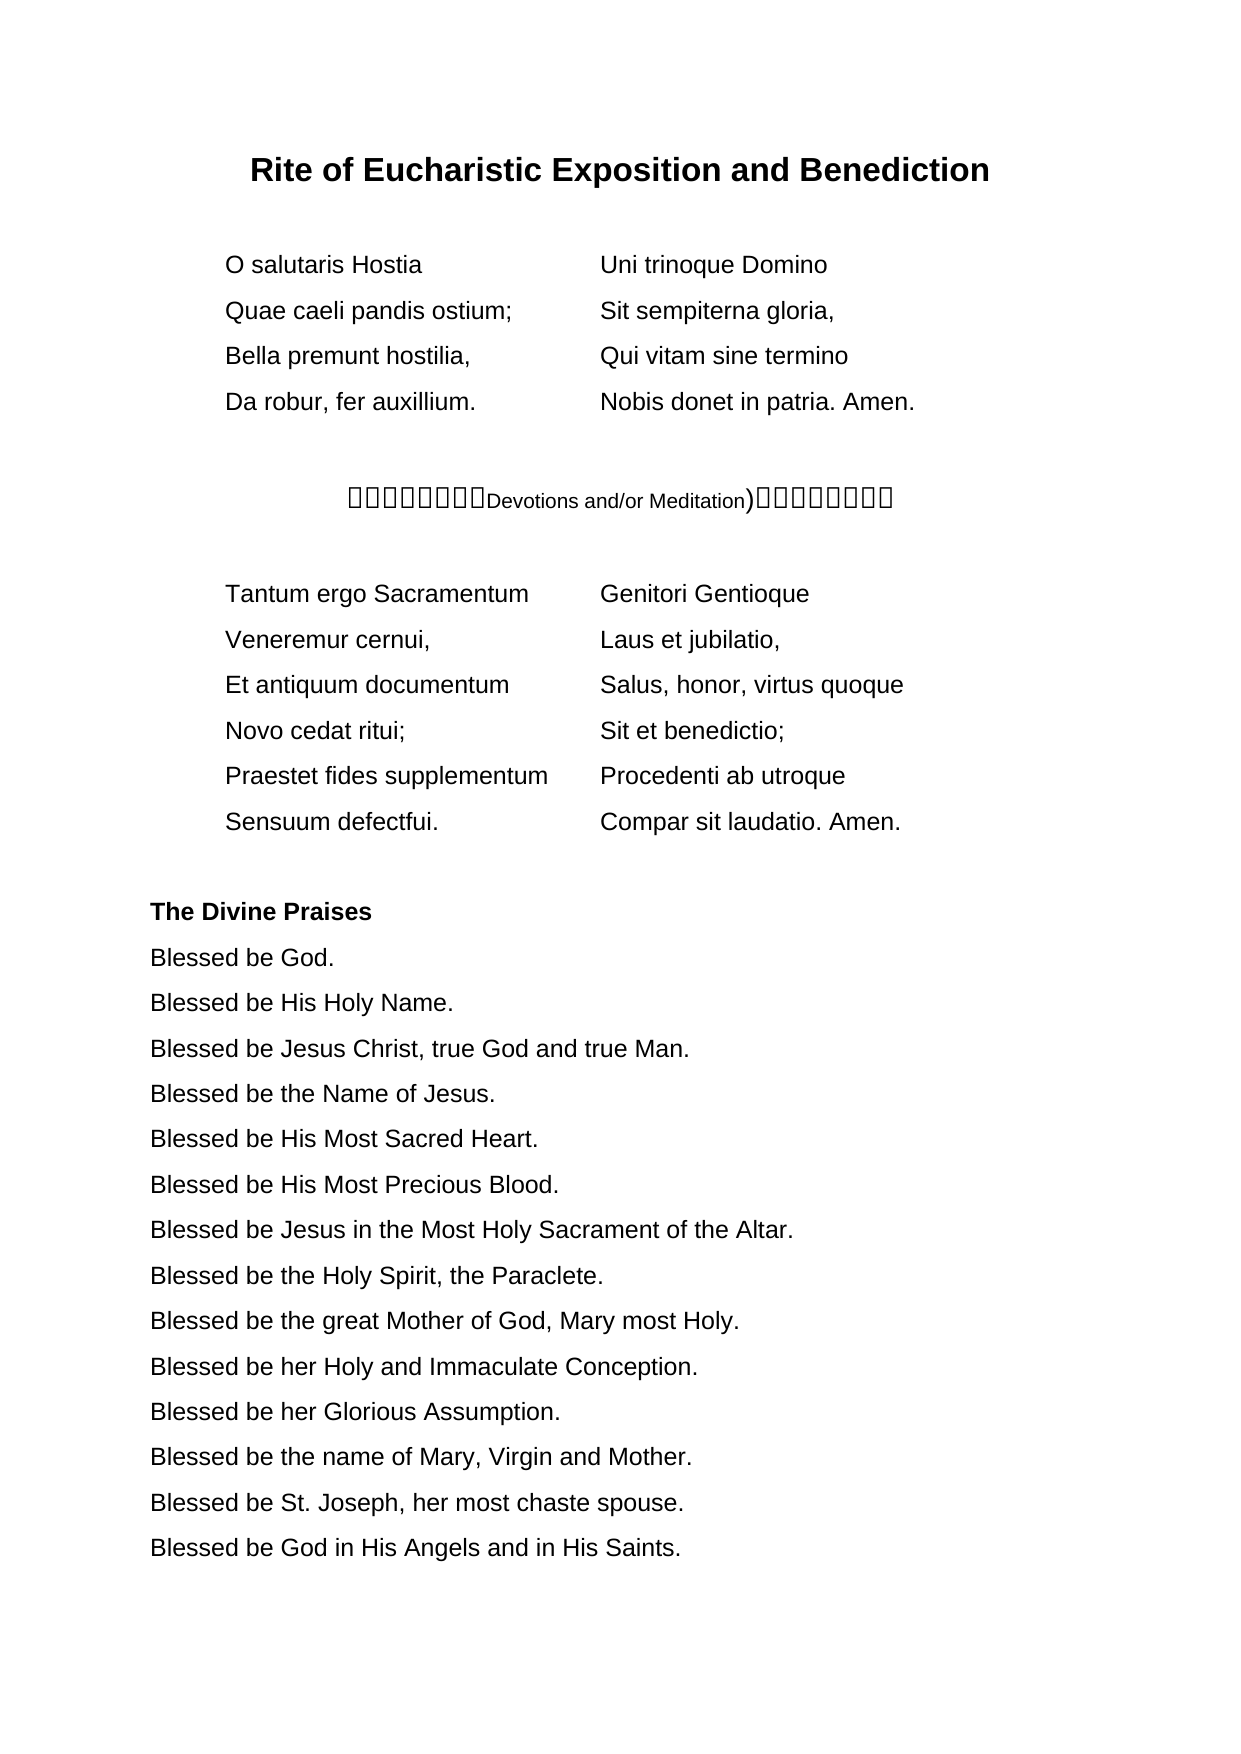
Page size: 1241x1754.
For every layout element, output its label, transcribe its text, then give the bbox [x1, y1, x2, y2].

text Blessed be her Holy and Immaculate Conception. [150, 1351, 1090, 1380]
text Blessed be God in His Angels and in His Saints. [150, 1533, 1090, 1562]
text Novo cedat ritui; Sit et benedictio; [150, 716, 1090, 744]
text Rite of Eucharistic Exposition and Benediction [150, 150, 1090, 188]
text O salutaris Hostia Uni trinoque Domino [150, 251, 1090, 279]
text Blessed be Jesus in the Most Holy Sacrament of the Altar. [150, 1215, 1090, 1244]
text Veneremur cernui, Laus et jubilatio, [150, 625, 1090, 653]
text Bella premunt hostilia, Qui vitam sine termino [150, 341, 1090, 370]
text Blessed be His Holy Name. [150, 988, 1090, 1017]
text Blessed be the name of Mary, Virgin and Mother. [150, 1442, 1090, 1471]
text Et antiquum documentum Salus, honor, virtus quoque [150, 670, 1090, 699]
text Blessed be St. Joseph, her most chaste spouse. [150, 1488, 1090, 1516]
text Blessed be Jesus Christ, true God and true Man. [150, 1033, 1090, 1062]
text Sensuum defectfui. Compar sit laudatio. Amen. [150, 806, 1090, 835]
text Blessed be her Glorious Assumption. [150, 1397, 1090, 1426]
text Tantum ergo Sacramentum Genitori Gentioque [150, 579, 1090, 608]
text Quae caeli pandis ostium; Sit sempiterna gloria, [150, 296, 1090, 325]
text Praestet fides supplementum Procedenti ab utroque [150, 761, 1090, 790]
text Blessed be God. [150, 943, 1090, 971]
text Blessed be the great Mother of God, Mary most Holy. [150, 1306, 1090, 1335]
text The Divine Praises [150, 897, 1090, 926]
text Blessed be the Name of Jesus. [150, 1079, 1090, 1108]
text Devotions and/or Meditation) [150, 478, 1090, 517]
text Blessed be His Most Precious Blood. [150, 1170, 1090, 1198]
text Da robur, fer auxillium. Nobis donet in patria. Amen. [150, 387, 1090, 416]
text Blessed be the Holy Spirit, the Paraclete. [150, 1261, 1090, 1289]
text Blessed be His Most Sacred Heart. [150, 1124, 1090, 1153]
